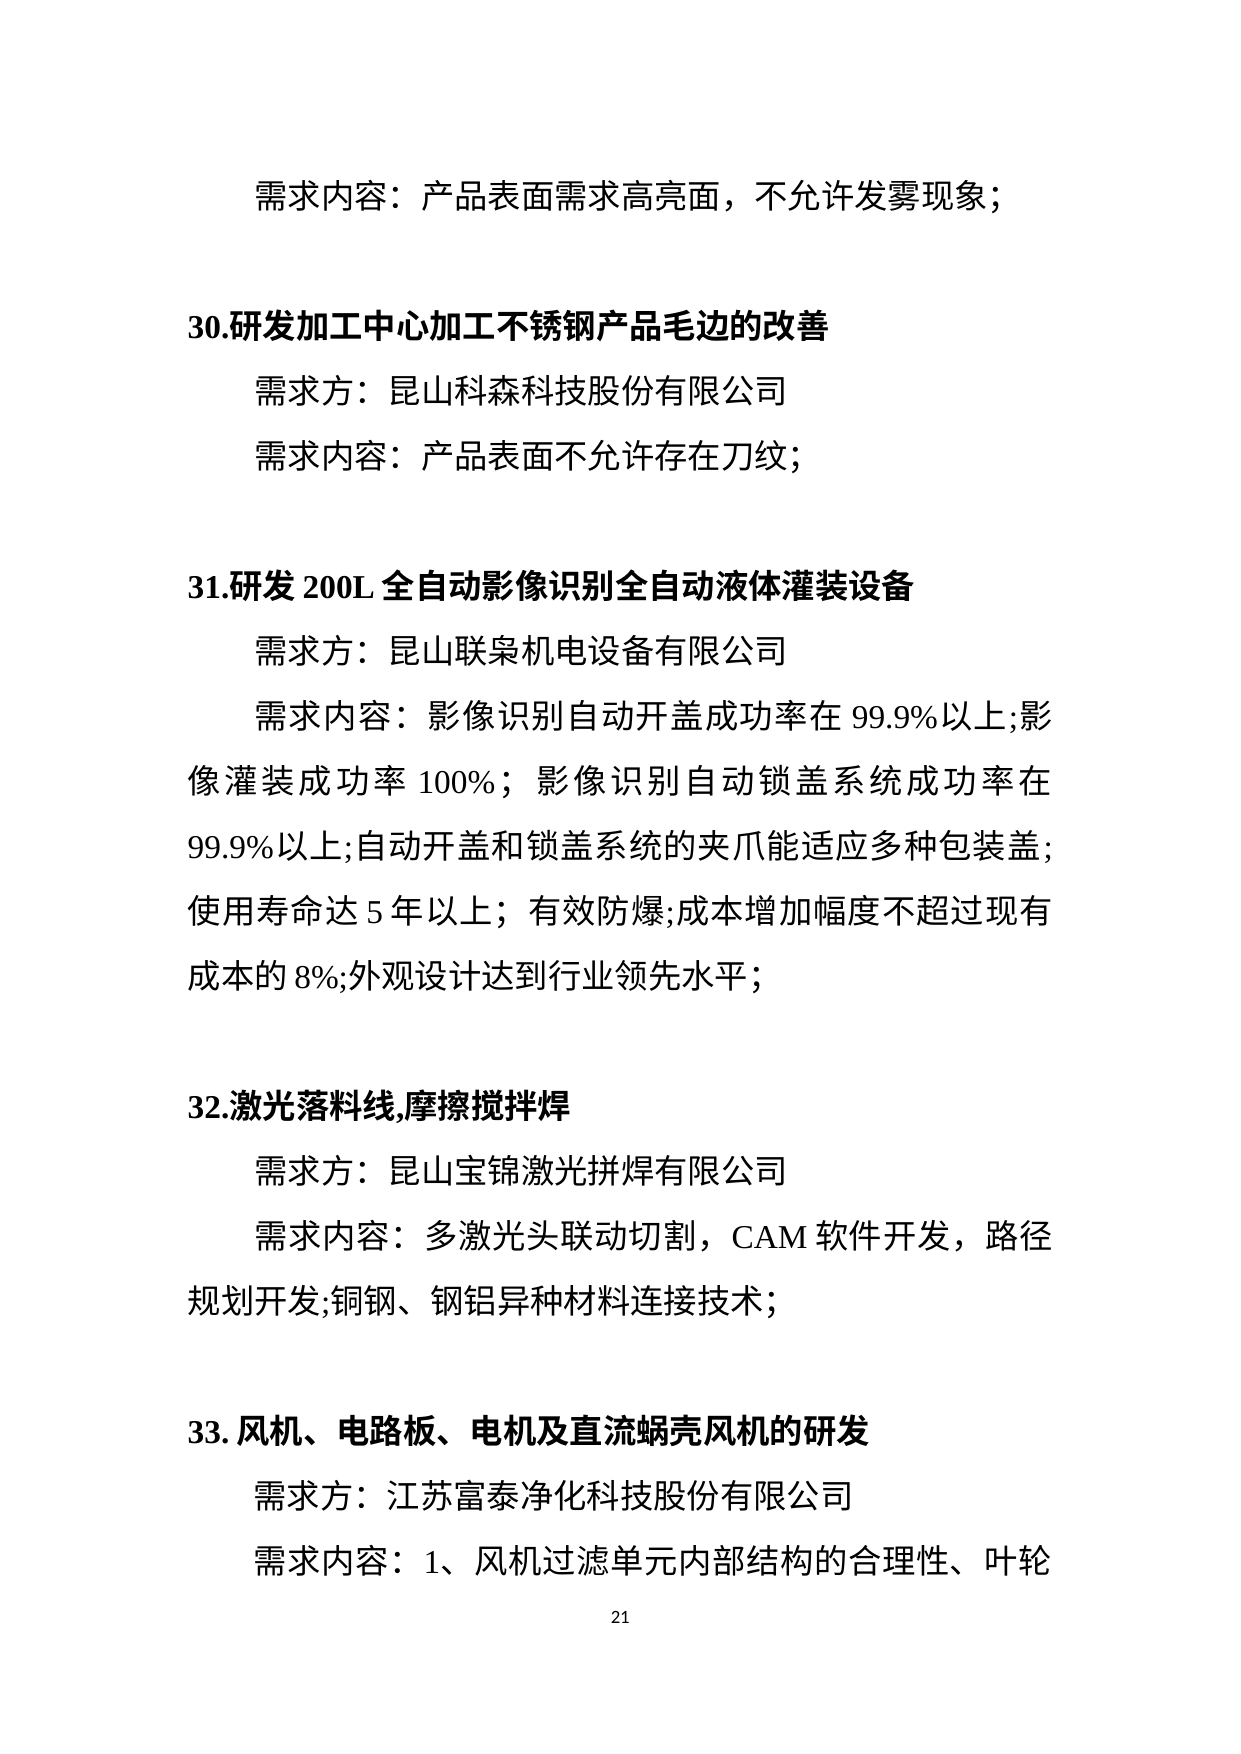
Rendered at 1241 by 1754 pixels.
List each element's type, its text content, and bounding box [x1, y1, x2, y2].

text 需求内容：多激光头联动切割，CAM软件开发，路径规划开发;铜钢、钢铝异种材料连接技术； [187, 1202, 1053, 1332]
subtitle 30.研发加工中心加工不锈钢产品毛边的改善 [187, 292, 1053, 357]
text 需求方：昆山宝锦激光拼焊有限公司 [187, 1137, 1053, 1202]
subtitle 31.研发200L全自动影像识别全自动液体灌装设备 [187, 552, 1053, 617]
text 需求方：江苏富泰净化科技股份有限公司 [187, 1462, 1053, 1527]
text 需求方：昆山科森科技股份有限公司 [187, 357, 1053, 422]
text 需求方：昆山联枭机电设备有限公司 [187, 617, 1053, 682]
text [187, 1527, 1053, 1592]
subtitle 32.激光落料线,摩擦搅拌焊 [187, 1072, 1053, 1137]
text 需求内容：产品表面不允许存在刀纹； [187, 422, 1053, 487]
subtitle 33. 风机、电路板、电机及直流蜗壳风机的研发 [187, 1397, 1053, 1462]
text 需求内容：产品表面需求高亮面，不允许发雾现象； [187, 162, 1053, 227]
text 需求内容：影像识别自动开盖成功率在99.9%以上;影像灌装成功率100%；影像识别自动锁盖系统成功率在99.9%以上;自动开盖和锁盖系统的夹爪能适应多种包装盖;使用寿命达5年以上；有效防爆;成本增加幅度不超过现有成本的8%;外观设计达到行业领先水平； [187, 682, 1053, 1007]
